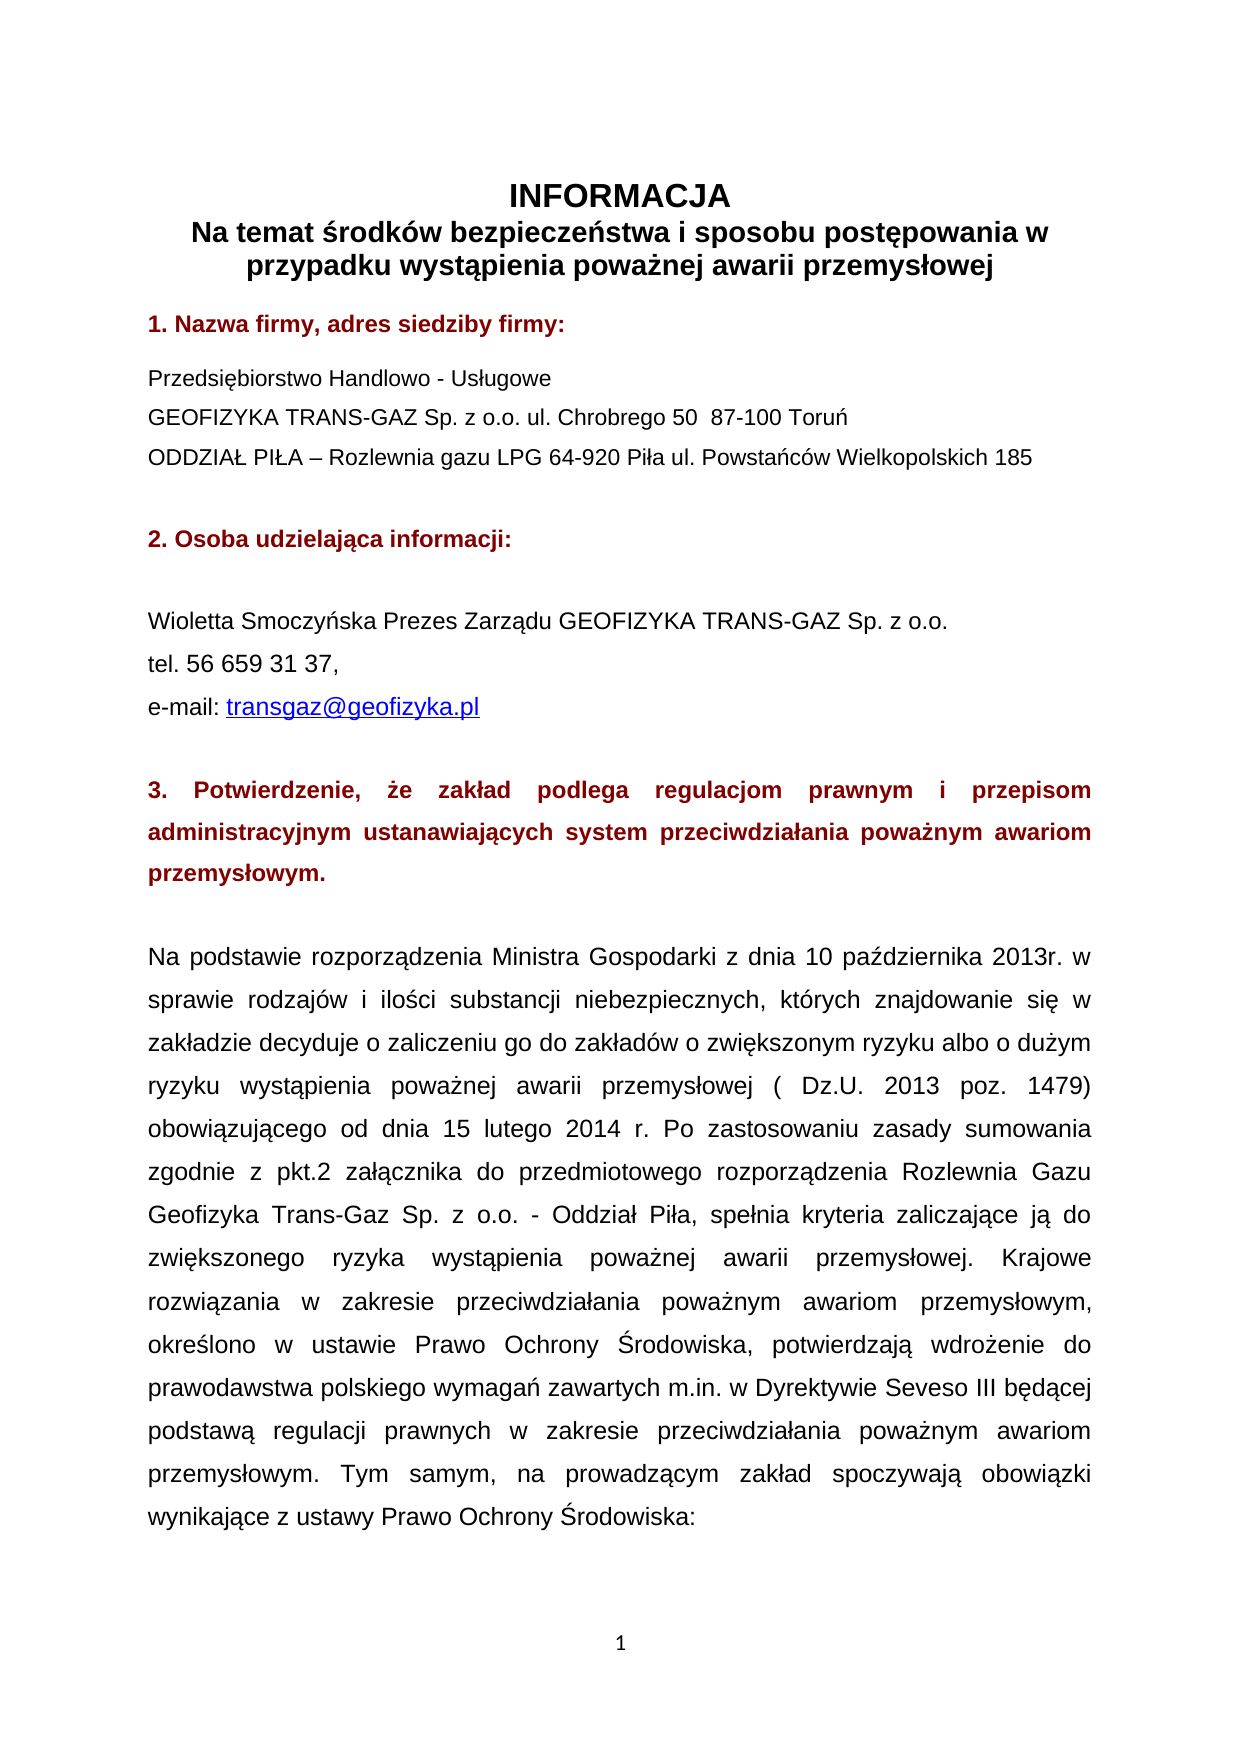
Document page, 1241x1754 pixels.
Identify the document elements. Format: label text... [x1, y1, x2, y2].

text tel. 56 659 31 37, [148, 648, 1093, 677]
text 3. Potwierdzenie, że zakład podlega regulacjom prawnym i przepisom administracyjnym ustanawiających system przeciwdziałania poważnym awariom przemysłowym. [148, 776, 1093, 886]
text Na temat środków bezpieczeństwa i sposobu postępowania w przypadku wystąpienia poważnej awarii przemysłowej [148, 215, 1093, 282]
text ODDZIAŁ PIŁA – Rozlewnia gazu LPG 64-920 Piła ul. Powstańców Wielkopolskich 185 [148, 444, 1093, 470]
text INFORMACJA [148, 176, 1093, 215]
text Na podstawie rozporządzenia Ministra Gospodarki z dnia 10 października 2013r. w sprawie rodzajów i ilości substancji niebezpiecznych, których znajdowanie się w zakładzie decyduje o zaliczeniu go do zakładów o zwiększonym ryzyku albo o dużym ryzyku wystąpienia poważnej awarii przemysłowej ( Dz.U. 2013 poz. 1479) obowiązującego od dnia 15 lutego 2014 r. Po zastosowaniu zasady sumowania zgodnie z pkt.2 załącznika do przedmiotowego rozporządzenia Rozlewnia Gazu Geofizyka Trans-Gaz Sp. z o.o. - Oddział Piła, spełnia kryteria zaliczające ją do zwiększonego ryzyka wystąpienia poważnej awarii przemysłowej. Krajowe rozwiązania w zakresie przeciwdziałania poważnym awariom przemysłowym, określono w ustawie Prawo Ochrony Środowiska, potwierdzają wdrożenie do prawodawstwa polskiego wymagań zawartych m.in. w Dyrektywie Seveso III będącej podstawą regulacji prawnych w zakresie przeciwdziałania poważnym awariom przemysłowym. Tym samym, na prowadzącym zakład spoczywają obowiązki wynikające z ustawy Prawo Ochrony Środowiska: [148, 942, 1093, 1531]
text 2. Osoba udzielająca informacji: [148, 524, 1093, 552]
text e-mail: transgaz@geofizyka.pl [148, 692, 1093, 720]
text Wioletta Smoczyńska Prezes Zarządu GEOFIZYKA TRANS-GAZ Sp. z o.o. [148, 607, 1093, 635]
text GEOFIZYKA TRANS-GAZ Sp. z o.o. ul. Chrobrego 50 87-100 Toruń [148, 404, 1093, 431]
text Przedsiębiorstwo Handlowo - Usługowe [148, 365, 1093, 391]
text 1. Nazwa firmy, adres siedziby firmy: [148, 309, 1093, 337]
